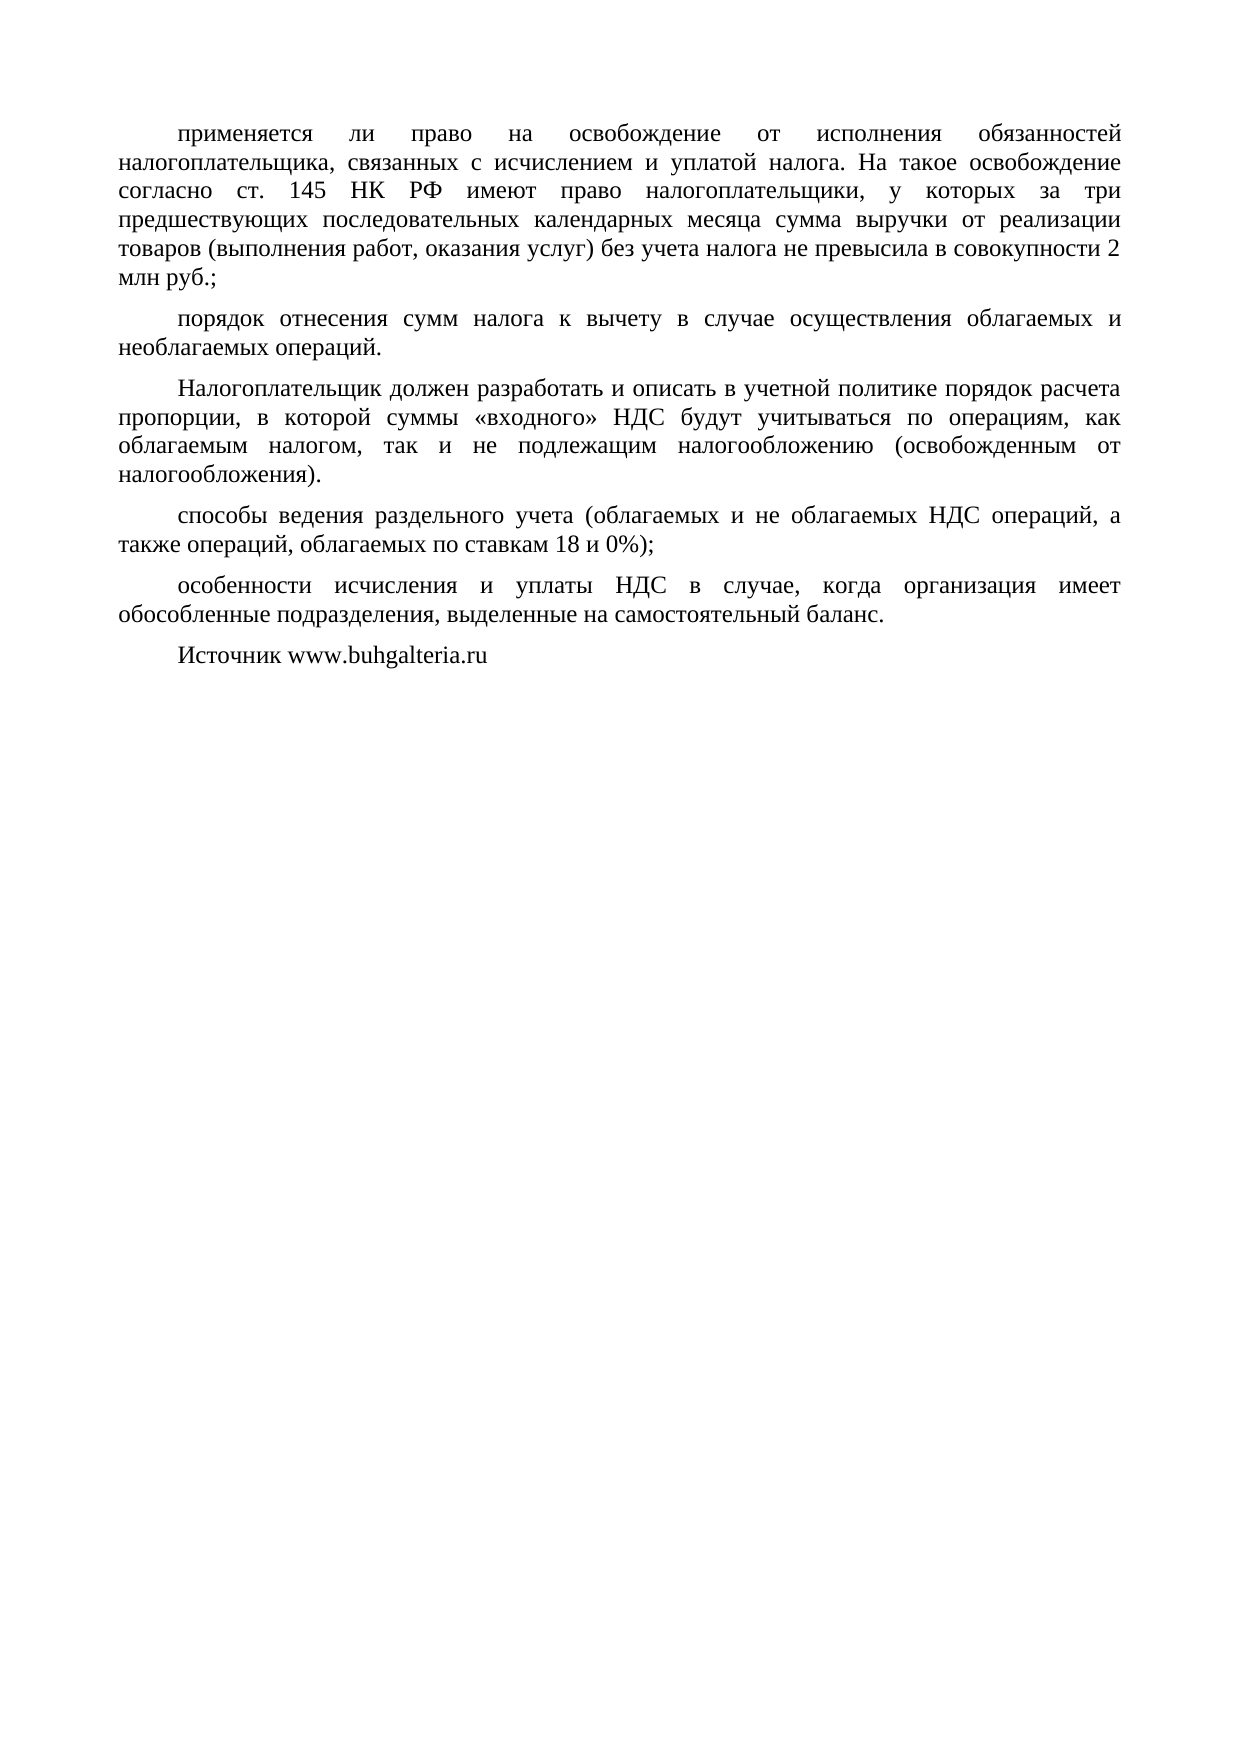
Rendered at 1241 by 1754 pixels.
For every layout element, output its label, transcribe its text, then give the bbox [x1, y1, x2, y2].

text порядок отнесения сумм налога к вычету в случае осуществления облагаемых и необлагаемых операций. [118, 303, 1122, 361]
text Источник www.buhgalteria.ru [118, 641, 1122, 669]
text применяется ли право на освобождение от исполнения обязанностей налогоплательщика, связанных с исчислением и уплатой налога. На такое освобождение согласно ст. 145 НК РФ имеют право налогоплательщики, у которых за три предшествующих последовательных календарных месяца сумма выручки от реализации товаров (выполнения работ, оказания услуг) без учета налога не превысила в совокупности 2 млн руб.; [118, 118, 1122, 291]
text способы ведения раздельного учета (облагаемых и не облагаемых НДС операций, а также операций, облагаемых по ставкам 18 и 0%); [118, 501, 1122, 558]
text особенности исчисления и уплаты НДС в случае, когда организация имеет обособленные подразделения, выделенные на самостоятельный баланс. [118, 571, 1122, 628]
text Налогоплательщик должен разработать и описать в учетной политике порядок расчета пропорции, в которой суммы «входного» НДС будут учитываться по операциям, как облагаемым налогом, так и не подлежащим налогообложению (освобожденным от налогообложения). [118, 373, 1122, 488]
